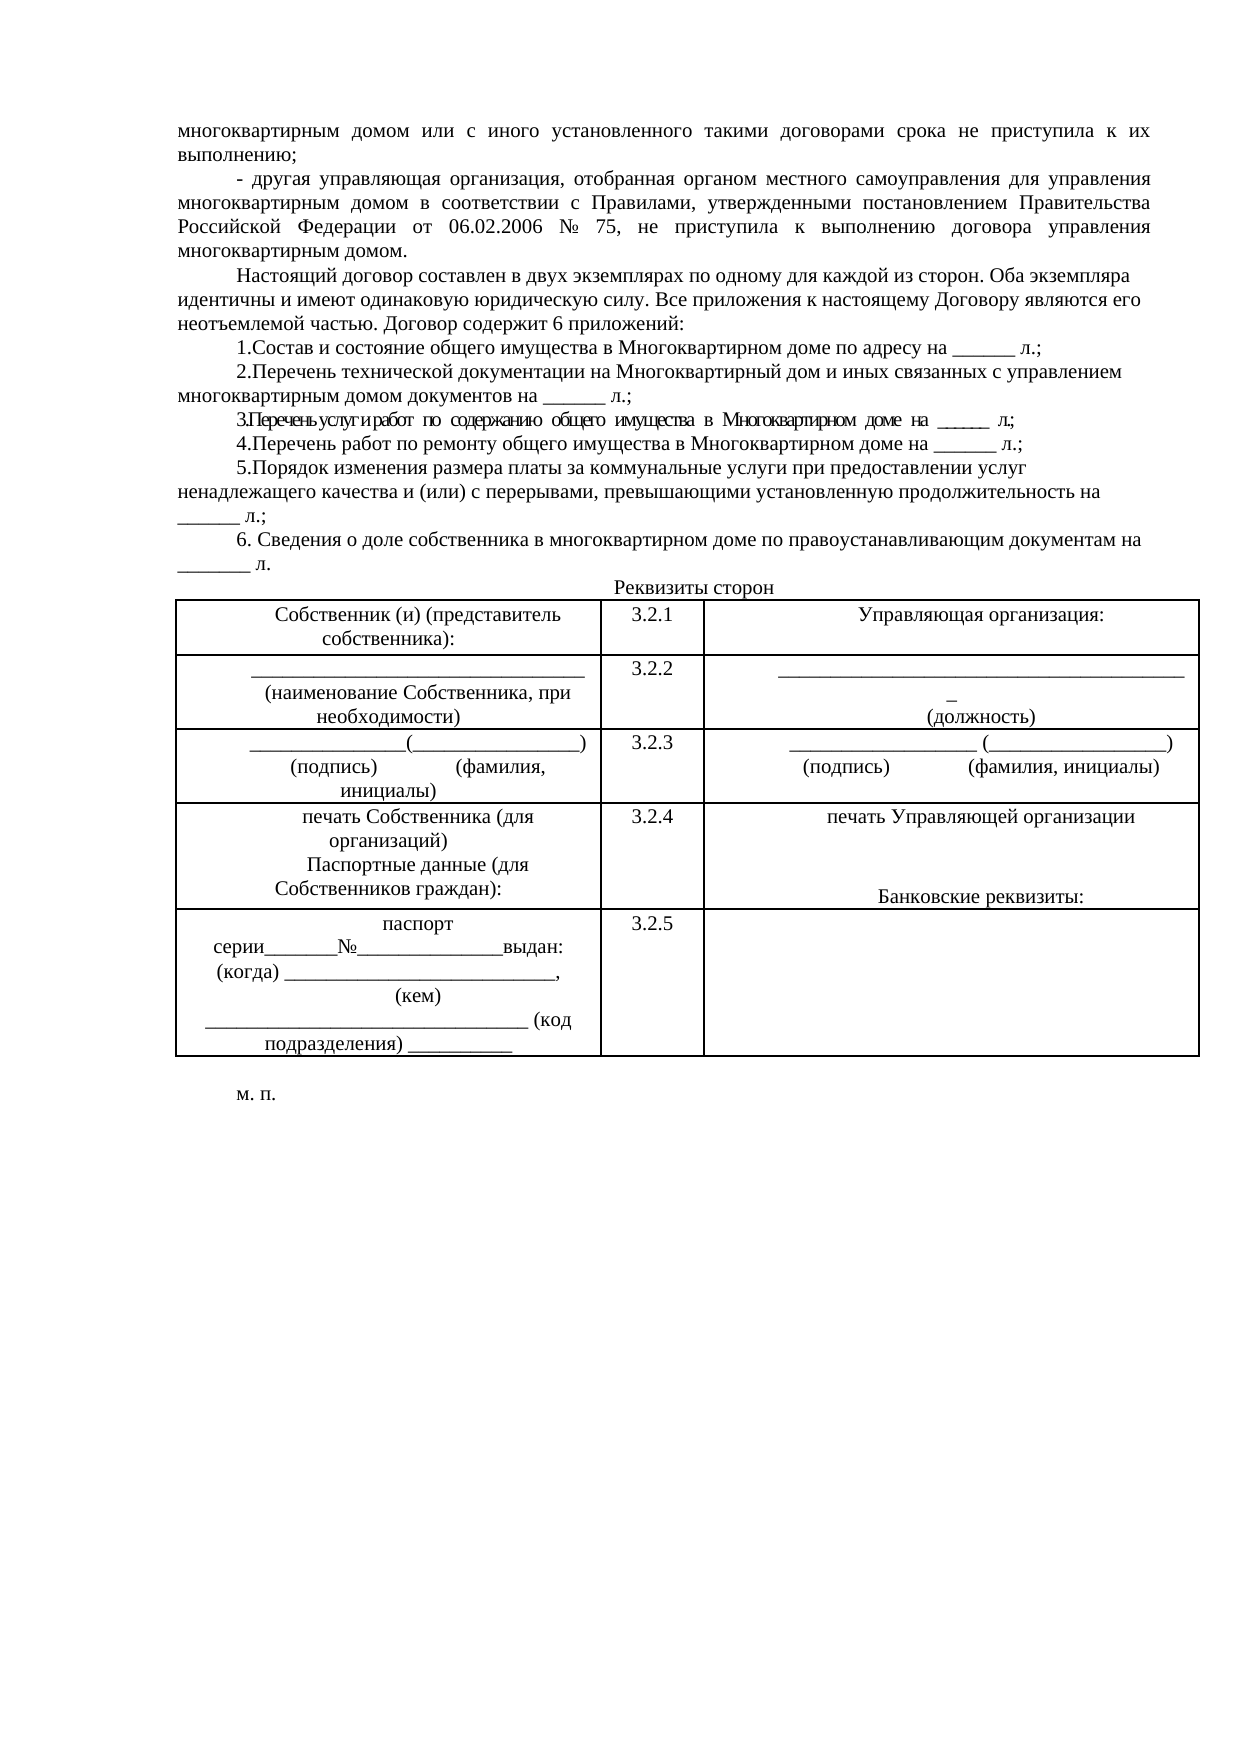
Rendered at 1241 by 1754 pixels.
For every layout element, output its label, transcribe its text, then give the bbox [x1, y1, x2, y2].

table_cell 3.2.5 [602, 910, 703, 1055]
table_header Управляющая организация: [705, 601, 1198, 653]
table_cell _______________(________________) (подпись) (фамилия, инициалы) [177, 730, 600, 802]
table_cell 3.2.4 [602, 804, 703, 908]
text Реквизиты сторон [177, 575, 1152, 599]
text 6. Сведения о доле собственника в многоквартирном доме по правоустанавливающим документам на _______ л. [177, 527, 1152, 575]
text Настоящий договор составлен в двух экземплярах по одному для каждой из сторон. Оба экземпляра идентичны и имеют одинаковую юридическую силу. Все приложения к настоящему Договору являются его неотъемлемой частью. Договор содержит 6 приложений: [177, 262, 1152, 335]
table_header Собственник (и) (представитель собственника): [177, 601, 600, 653]
table_header 3.2.1 [602, 601, 703, 653]
text 1.Состав и состояние общего имущества в Многоквартирном доме по адресу на ______ л.; [177, 335, 1152, 359]
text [177, 118, 1152, 166]
text 5.Порядок изменения размера платы за коммунальные услуги при предоставлении услуг ненадлежащего качества и (или) с перерывами, превышающими установленную продолжительность на ______ л.; [177, 455, 1152, 527]
text - другая управляющая организация, отобранная органом местного самоуправления для управления многоквартирным домом в соответствии с Правилами, утвержденными постановлением Правительства Российской Федерации от 06.02.2006 № 75, не приступила к выполнению договора управления многоквартирным домом. [177, 166, 1152, 262]
table_cell печать Управляющей организации Банковские реквизиты: [705, 804, 1198, 908]
text 2.Перечень технической документации на Многоквартирный дом и иных связанных с управлением многоквартирным домом документов на ______ л.; [177, 359, 1152, 407]
text 4.Перечень работ по ремонту общего имущества в Многоквартирном доме на ______ л.; [177, 431, 1152, 455]
table_cell __________________ (_________________) (подпись) (фамилия, инициалы) [705, 730, 1198, 802]
text м. п. [177, 1081, 1152, 1105]
table_cell 3.2.3 [602, 730, 703, 802]
text 3.Перечень услуг и работ по содержанию общего имущества в Многоквартирном доме на ______ л.; [177, 407, 1152, 431]
table_cell 3.2.2 [602, 656, 703, 728]
table_cell ________________________________ (наименование Собственника, при необходимости) [177, 656, 600, 728]
table_cell печать Собственника (для организаций) Паспортные данные (для Собственников граждан): [177, 804, 600, 908]
table_cell ________________________________________ (должность) [705, 656, 1198, 728]
table_cell паспорт серии_______№______________выдан: (когда) __________________________, (кем) _______________________________ (код подразделения) __________ [177, 910, 600, 1055]
table_cell [705, 910, 1198, 1055]
